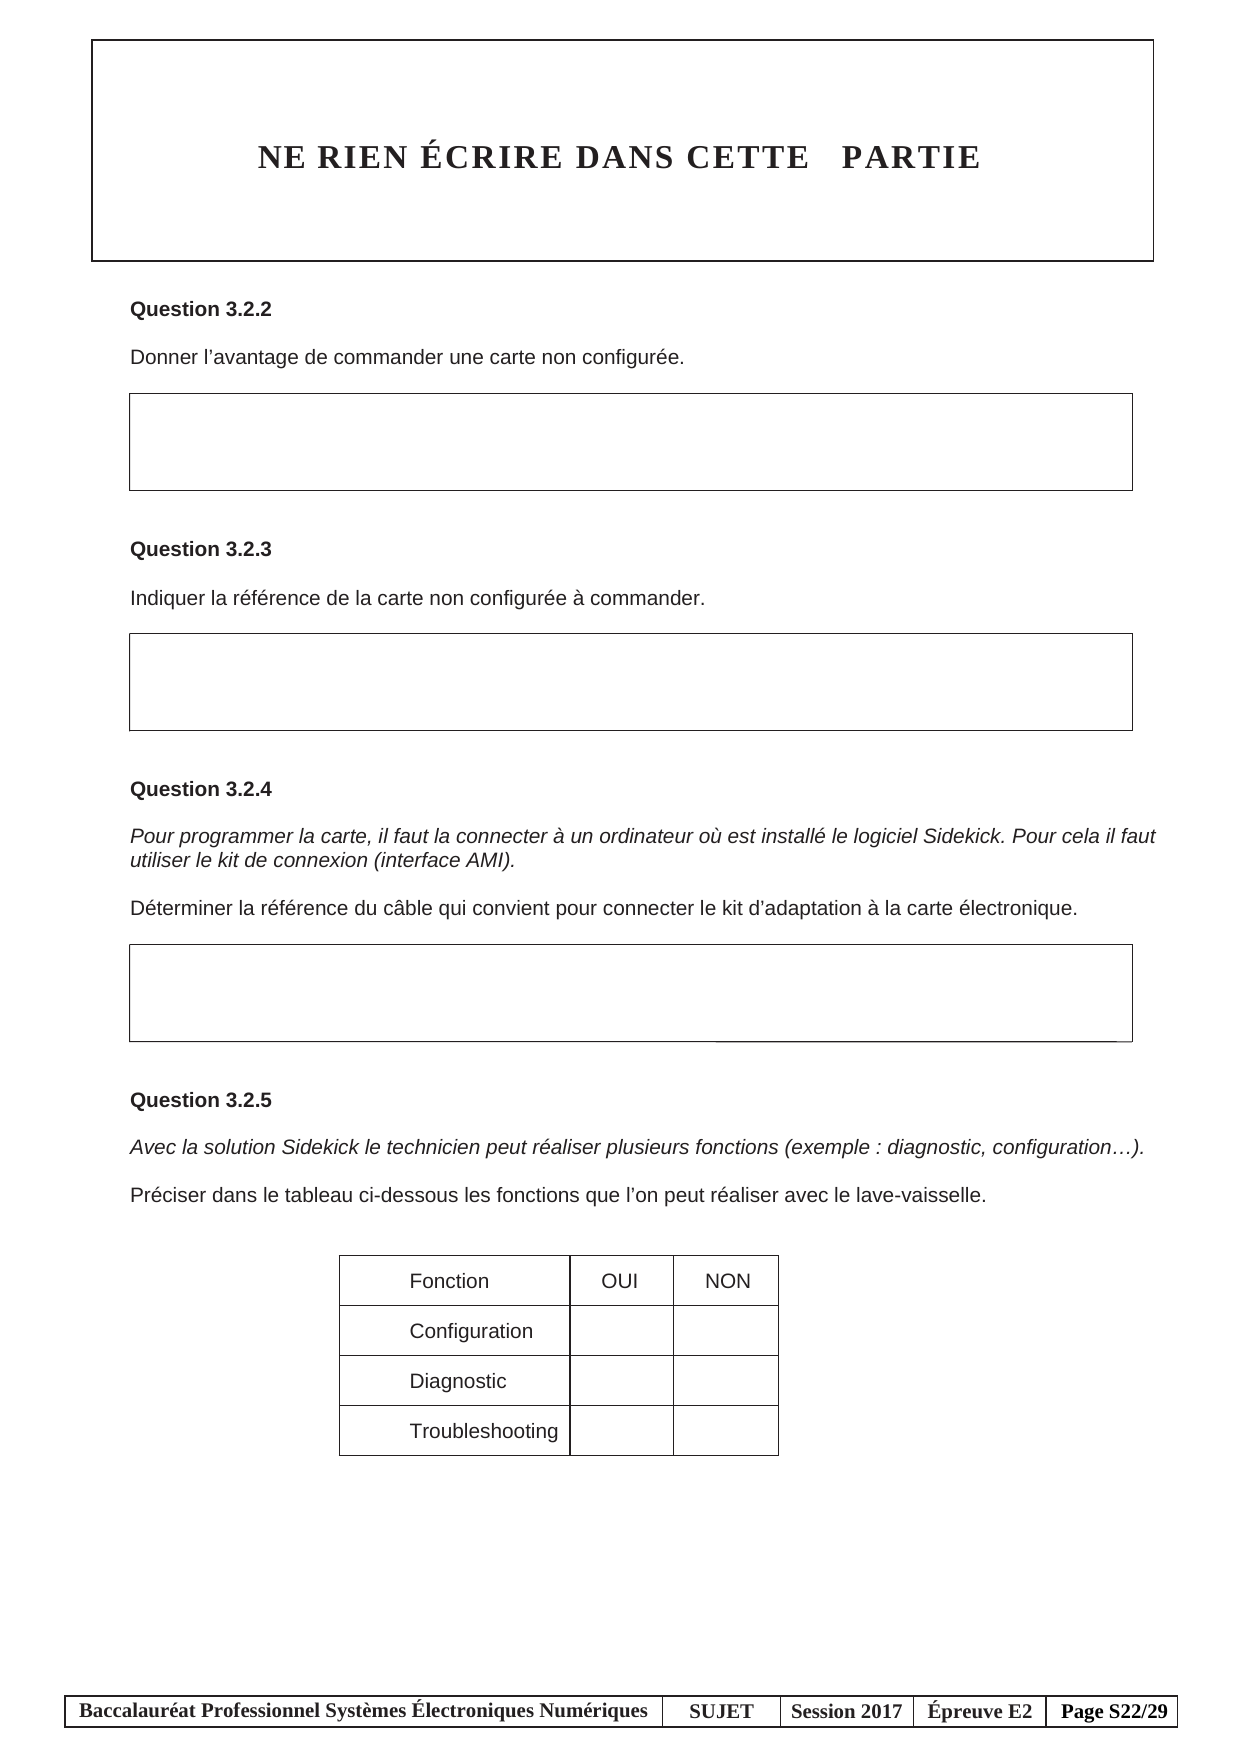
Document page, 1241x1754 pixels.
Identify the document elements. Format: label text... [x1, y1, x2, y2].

table_cell [571, 1406, 673, 1455]
text Préciser dans le tableau ci-dessous les fonctions que l’on peut réaliser avec le lave-vaisselle. [130, 1183, 1134, 1207]
table_cell [674, 1406, 778, 1455]
table_cell Troubleshooting [340, 1406, 569, 1455]
table_header NON [674, 1256, 778, 1305]
table_cell [571, 1306, 673, 1355]
subtitle Question 3.2.5 [130, 1087, 1134, 1111]
table_header OUI [571, 1256, 673, 1305]
text Avec la solution Sidekick le technicien peut réaliser plusieurs fonctions (exemple : diagnostic, configuration…). [130, 1135, 1190, 1159]
table_cell Configuration [340, 1306, 569, 1355]
text Donner l’avantage de commander une carte non configurée. [130, 345, 1134, 369]
text Indiquer la référence de la carte non configurée à commander. [130, 585, 1134, 609]
text Pour programmer la carte, il faut la connecter à un ordinateur où est installé le logiciel Sidekick. Pour cela il faut utiliser le kit de connexion (interface AMI). [130, 824, 1190, 872]
table_cell [571, 1356, 673, 1405]
table_cell [674, 1306, 778, 1355]
subtitle Question 3.2.4 [130, 776, 1134, 800]
subtitle Question 3.2.3 [130, 537, 1134, 561]
table_cell Diagnostic [340, 1356, 569, 1405]
table_header Fonction [340, 1256, 569, 1305]
subtitle Question 3.2.2 [130, 297, 1134, 321]
text Déterminer la référence du câble qui convient pour connecter le kit d’adaptation à la carte électronique. [130, 896, 1134, 920]
table_cell [674, 1356, 778, 1405]
